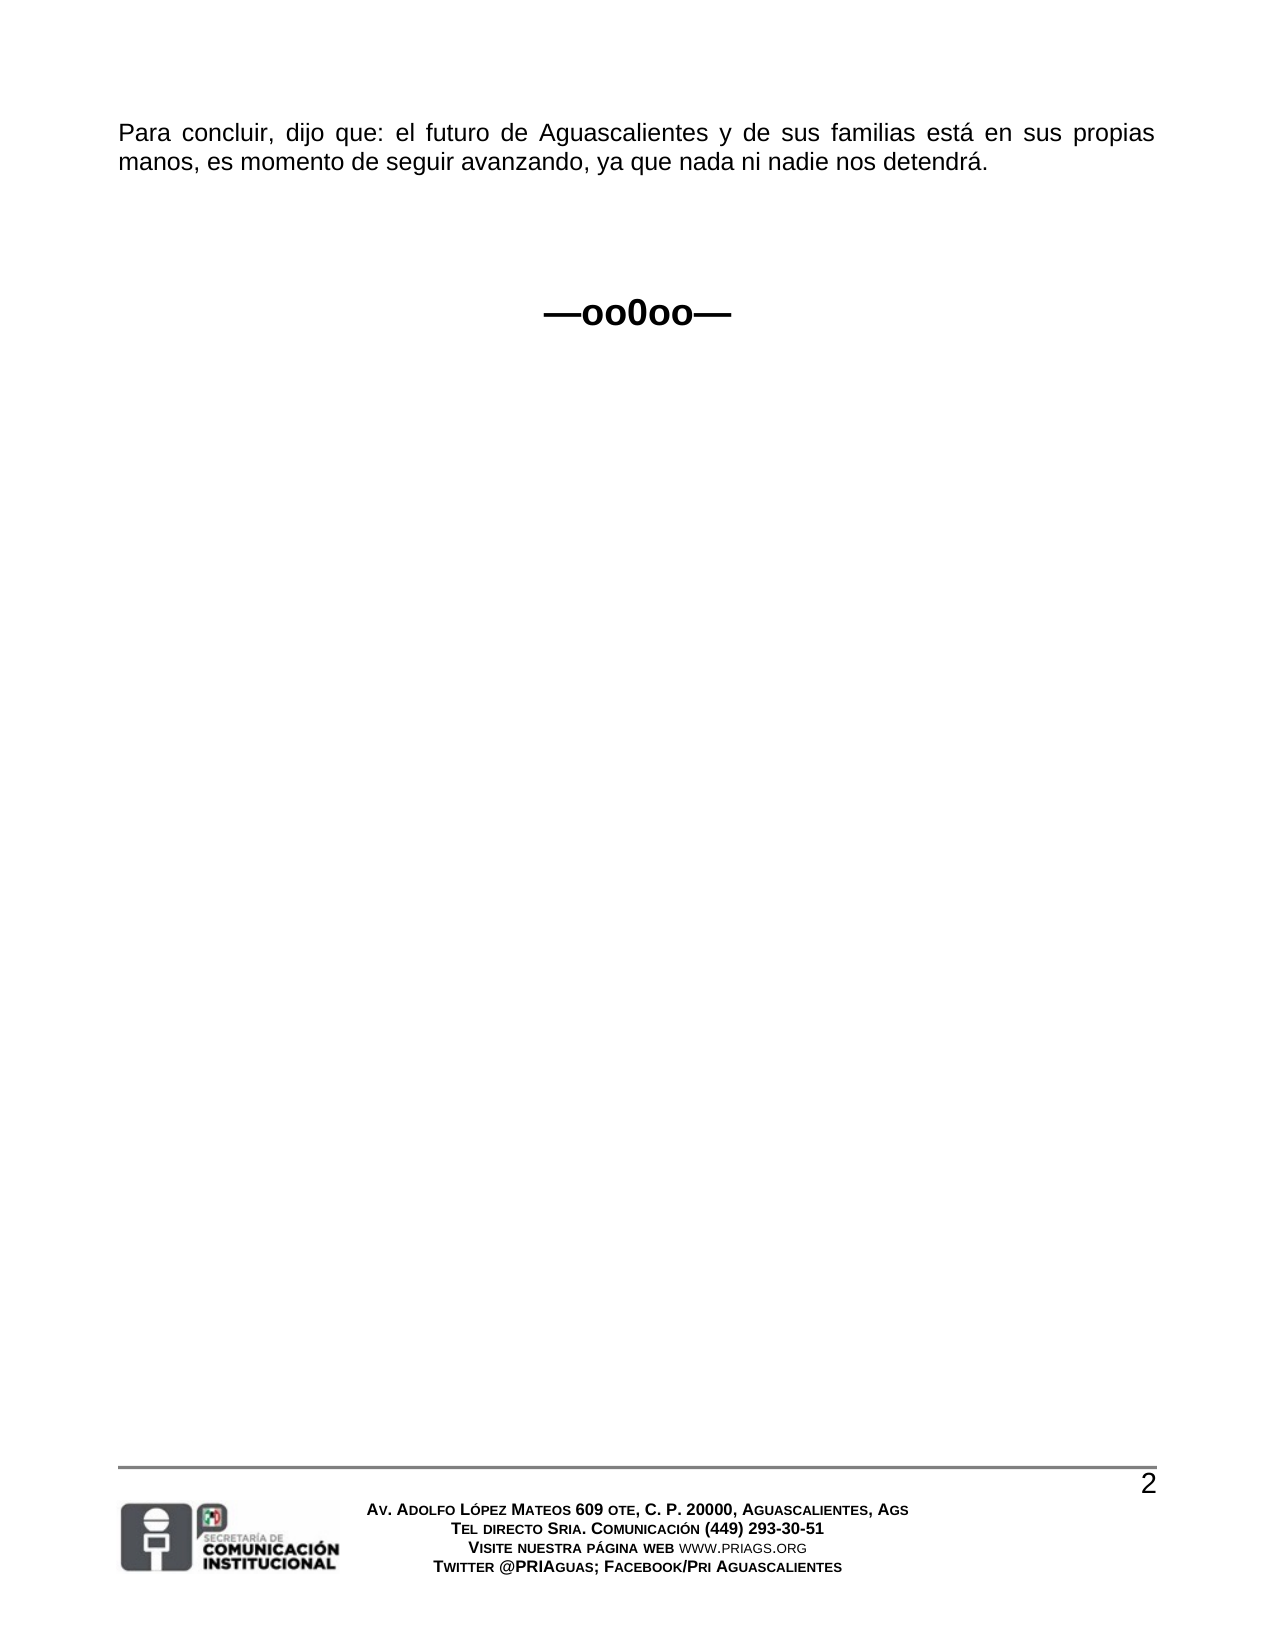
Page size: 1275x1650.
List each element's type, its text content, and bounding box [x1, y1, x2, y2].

picture [116, 1500, 340, 1574]
text Para concluir, dijo que: el futuro de Aguascalientes y de sus familias está en sus propias manos, es momento de seguir avanzando, ya que nada ni nadie nos detendrá. [118, 118, 1157, 176]
text —oo0oo— [118, 291, 1157, 334]
